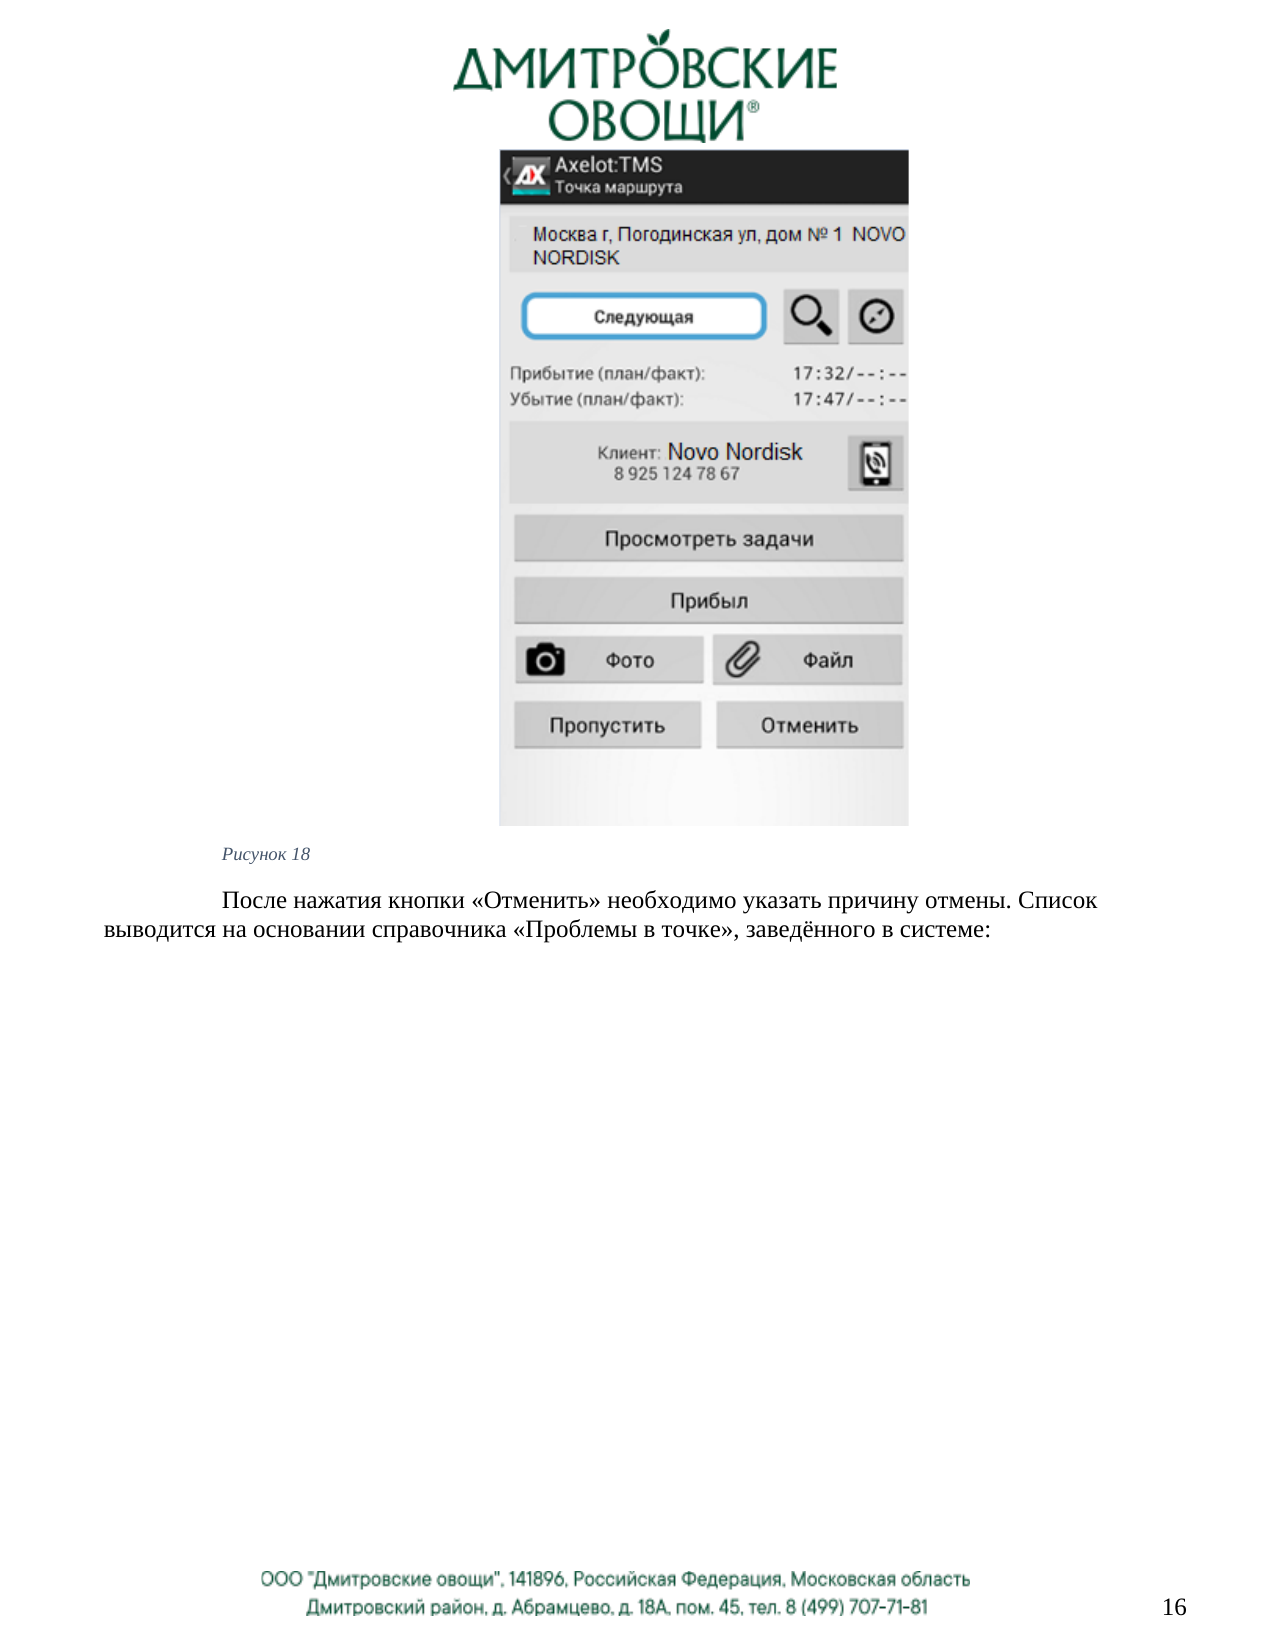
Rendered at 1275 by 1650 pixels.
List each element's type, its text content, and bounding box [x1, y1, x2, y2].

text После нажатия кнопки «Отменить» необходимо указать причину отмены. Список выводится на основании справочника «Проблемы в точке», заведённого в системе: [103, 885, 1186, 942]
picture [499, 149, 909, 826]
text Рисунок 18 [103, 843, 1186, 864]
